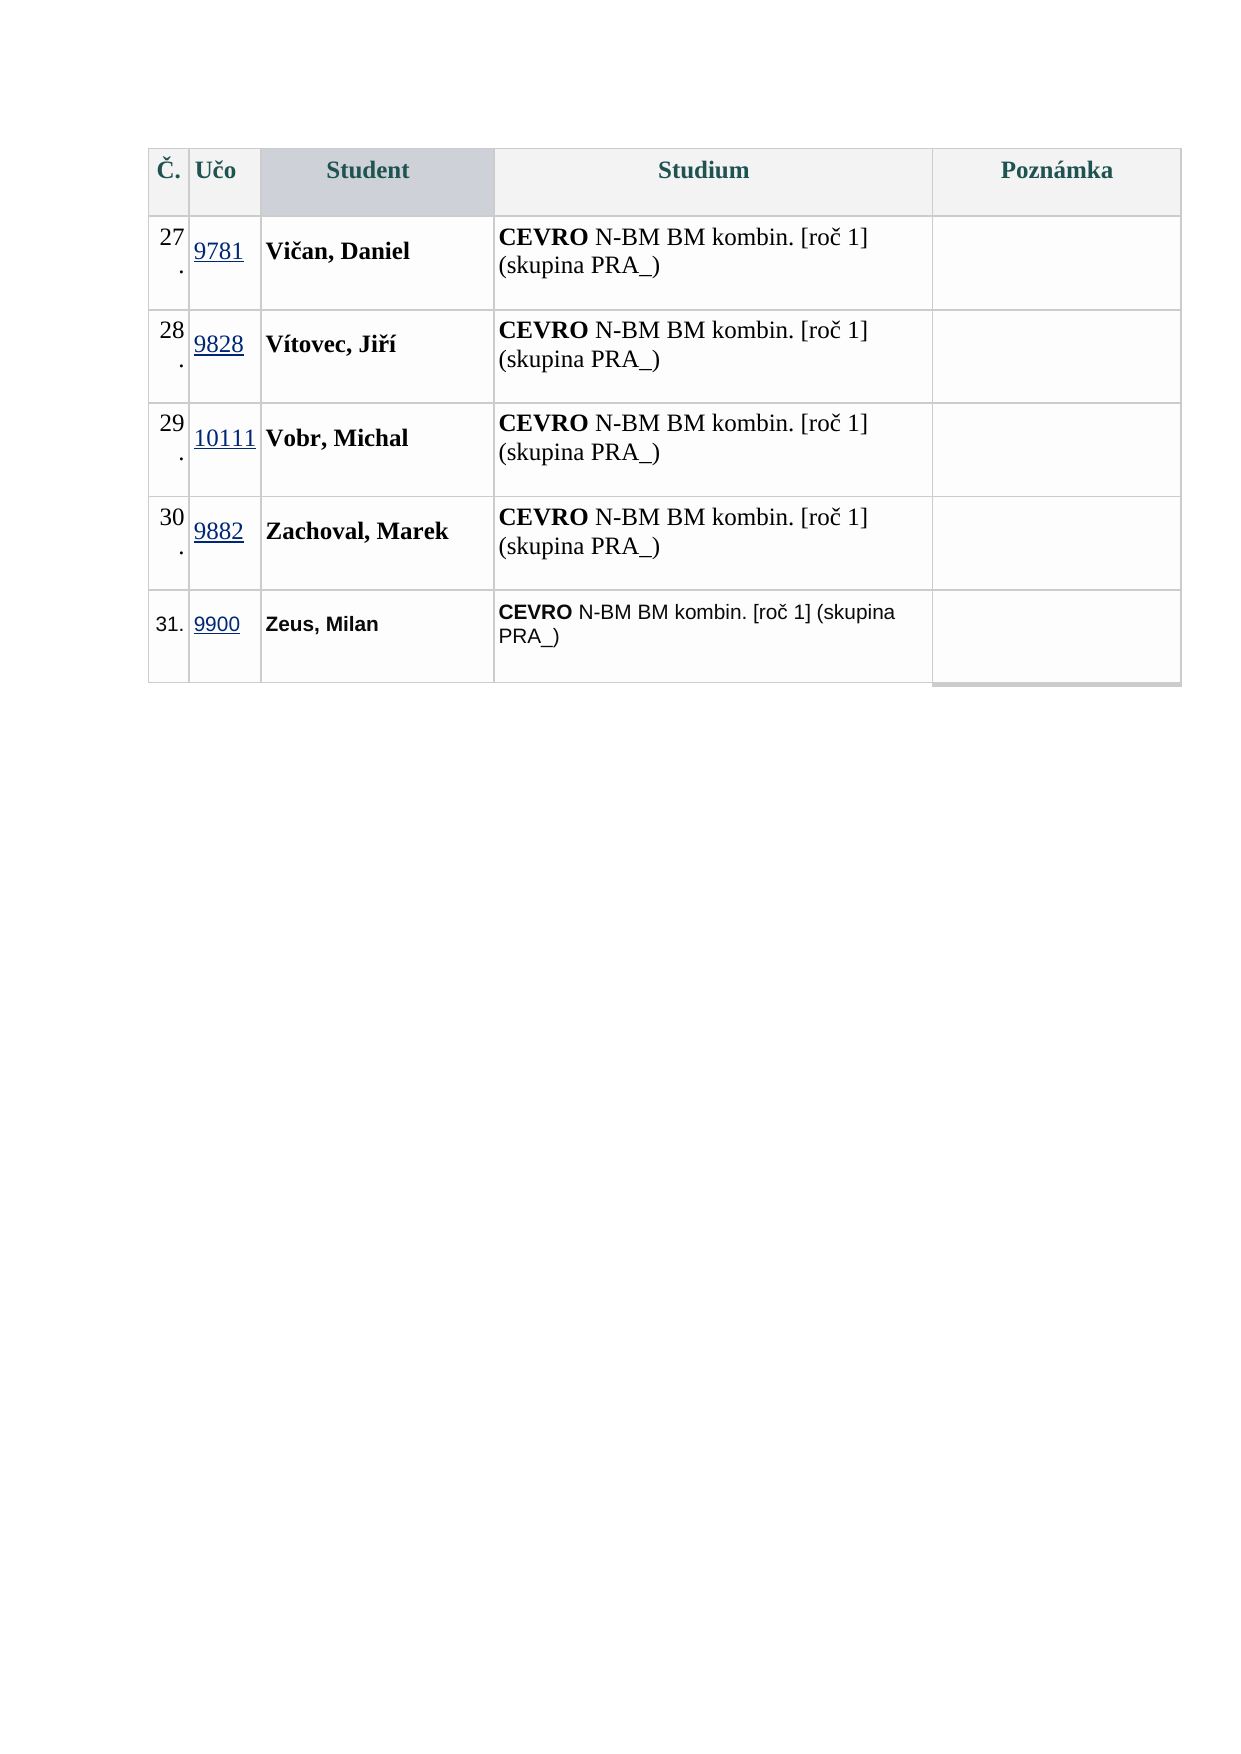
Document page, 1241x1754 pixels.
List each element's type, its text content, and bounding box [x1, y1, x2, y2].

table_header Studium [495, 149, 932, 215]
table_cell 9781 [190, 217, 260, 309]
table_cell 28. [149, 311, 188, 402]
table_header Student [262, 149, 493, 215]
table_cell 10111 [190, 404, 260, 496]
table_cell Vítovec, Jiří [262, 311, 493, 402]
table_cell 30. [149, 497, 188, 589]
table_cell 9828 [190, 311, 260, 402]
table_cell CEVRO N-BM BM kombin. [roč 1] (skupina PRA_) [495, 404, 932, 496]
table_cell CEVRO N-BM BM kombin. [roč 1] (skupina PRA_) [495, 497, 932, 589]
table_cell 27. [149, 217, 188, 309]
table_cell [933, 311, 1180, 402]
table_cell 9882 [190, 497, 260, 589]
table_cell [495, 217, 932, 309]
table_cell Vičan, Daniel [262, 217, 493, 309]
table_cell [933, 497, 1180, 589]
table_cell 31. [149, 591, 188, 682]
table_cell Zeus, Milan [262, 591, 493, 682]
table_header Č. [149, 149, 188, 215]
table_cell Vobr, Michal [262, 404, 493, 496]
table_cell [933, 217, 1180, 309]
table_cell [933, 591, 1180, 682]
table_header Poznámka [933, 149, 1180, 215]
table_cell 29. [149, 404, 188, 496]
table_header Učo [190, 149, 260, 215]
table_cell Zachoval, Marek [262, 497, 493, 589]
table_cell CEVRO N-BM BM kombin. [roč 1] (skupina PRA_) [495, 591, 932, 682]
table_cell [495, 311, 932, 402]
table_cell 9900 [190, 591, 260, 682]
table_cell [933, 404, 1180, 496]
